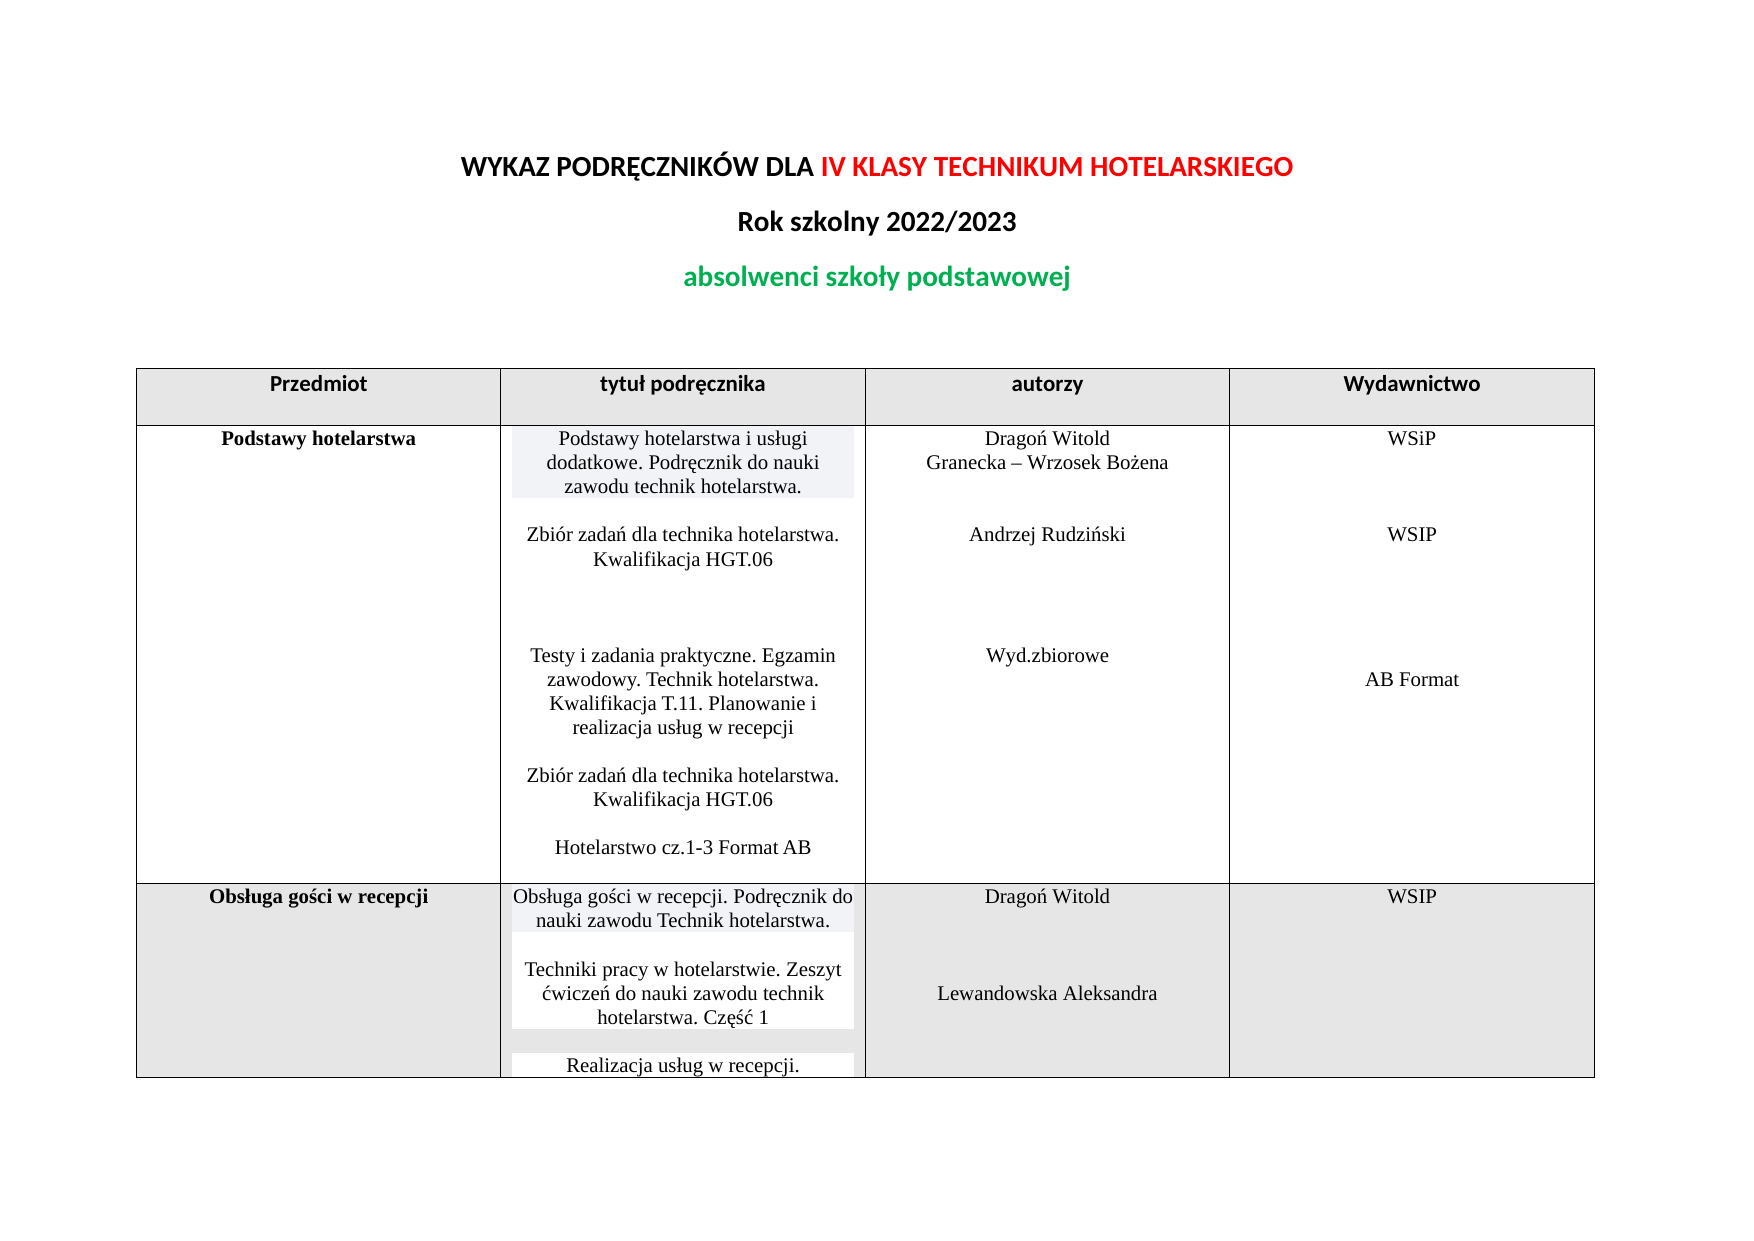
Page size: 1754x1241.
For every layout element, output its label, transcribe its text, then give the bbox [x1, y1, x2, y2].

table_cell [866, 884, 1229, 1077]
table_cell Podstawy hotelarstwa i usługi dodatkowe. Podręcznik do nauki zawodu technik hotelarstwa. Zbiór zadań dla technika hotelarstwa. Kwalifikacja HGT.06 Testy i zadania praktyczne. Egzamin zawodowy. Technik hotelarstwa. Kwalifikacja T.11. Planowanie i realizacja usług w recepcji Zbiór zadań dla technika hotelarstwa. Kwalifikacja HGT.06 Hotelarstwo cz.1-3 Format AB [501, 426, 865, 883]
table_header Przedmiot [137, 369, 500, 425]
text WYKAZ PODRĘCZNIKÓW DLA IV KLASY TECHNIKUM HOTELARSKIEGO [148, 148, 1606, 183]
table_cell Podstawy hotelarstwa [137, 426, 500, 883]
text absolwenci szkoły podstawowej [148, 258, 1606, 293]
table_cell WSIP [1230, 884, 1594, 1077]
table_header autorzy [866, 369, 1229, 425]
table_header Wydawnictwo [1230, 369, 1594, 425]
table_header tytuł podręcznika [501, 369, 865, 425]
text Rok szkolny 2022/2023 [148, 203, 1606, 238]
table_cell Dragoń Witold Granecka – Wrzosek Bożena Andrzej Rudziński Wyd.zbiorowe [866, 426, 1229, 883]
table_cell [137, 884, 500, 1077]
table_cell WSiP WSIP AB Format [1230, 426, 1594, 883]
